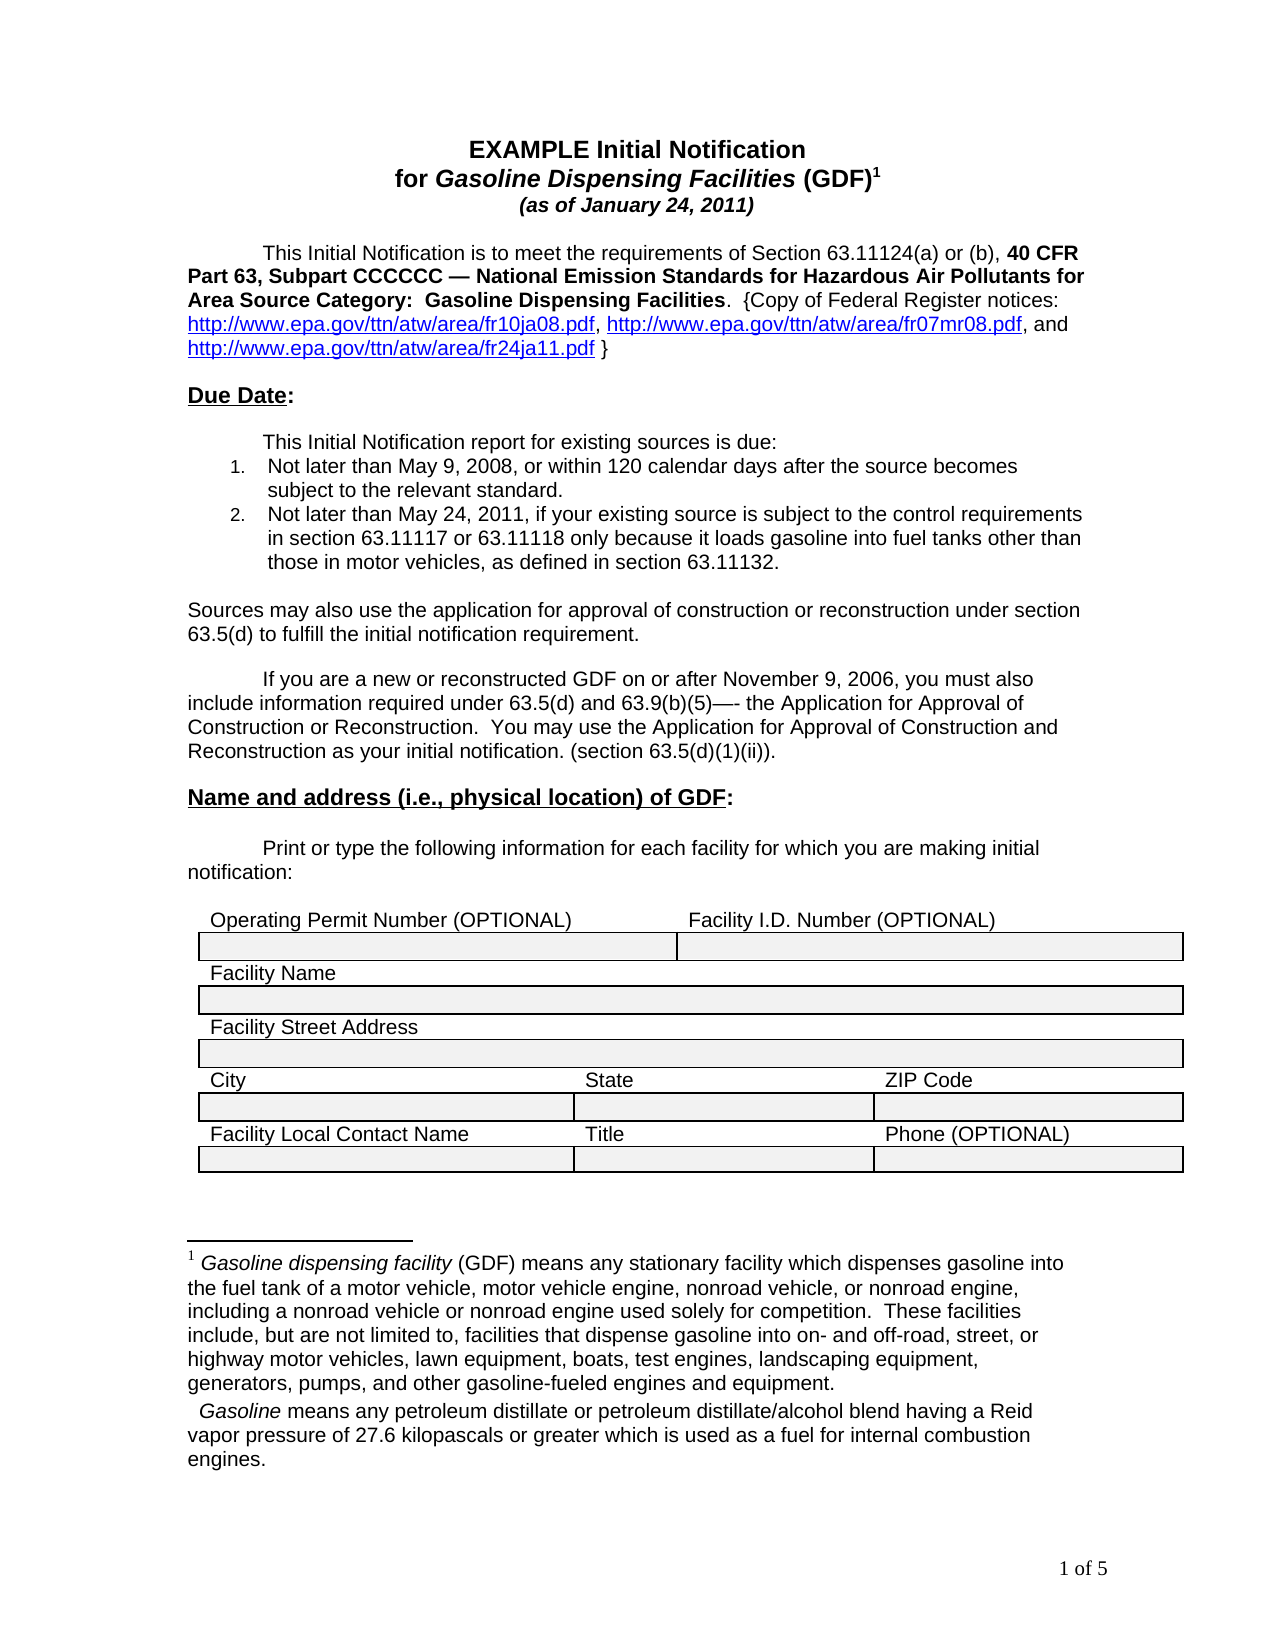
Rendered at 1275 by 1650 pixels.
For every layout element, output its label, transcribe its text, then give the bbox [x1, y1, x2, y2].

table_cell [200, 1094, 573, 1120]
table_cell ZIP Code [874, 1068, 1183, 1092]
table_cell Title [574, 1122, 874, 1146]
table_cell [200, 1147, 573, 1171]
text Name and address (i.e., physical location) of GDF: [187, 784, 1087, 811]
table_cell Phone (OPTIONAL) [874, 1122, 1183, 1146]
text Due Date: [187, 382, 1087, 408]
text EXAMPLE Initial Notification [187, 135, 1087, 164]
table_cell Facility Local Contact Name [199, 1122, 574, 1146]
table_cell [200, 1040, 1182, 1067]
list Not later than May 24, 2011, if your existing source is subject to the control requirements in section 63.11117 or 63.11118 only because it loads gasoline into fuel tanks other than those in motor vehicles, as defined in section 63.11132. [230, 502, 1087, 573]
list Not later than May 9, 2008, or within 120 calendar days after the source becomes subject to the relevant standard. [230, 454, 1087, 502]
table_cell [200, 987, 1182, 1013]
text This Initial Notification report for existing sources is due: [187, 430, 1087, 454]
text Print or type the following information for each facility for which you are making initial notification: [187, 836, 1087, 908]
text Sources may also use the application for approval of construction or reconstruction under section 63.5(d) to fulfill the initial notification requirement. [187, 597, 1087, 645]
table_cell Facility Name [199, 961, 1183, 985]
text This Initial Notification is to meet the requirements of Section 63.11124(a) or (b), 40 CFR Part 63, Subpart CCCCCC — National Emission Standards for Hazardous Air Pollutants for Area Source Category: Gasoline Dispensing Facilities. {Copy of Federal Register notices: http://www.epa.gov/ttn/atw/area/fr10ja08.pdf, http://www.epa.gov/ttn/atw/area/fr07mr08.pdf, and http://www.epa.gov/ttn/atw/area/fr24ja11.pdf } [187, 240, 1087, 360]
text for Gasoline Dispensing Facilities (GDF) [187, 164, 1087, 192]
table_cell [575, 1094, 873, 1120]
text (as of January 24, 2011) [187, 192, 1087, 216]
table_header Operating Permit Number (OPTIONAL) [199, 908, 677, 932]
table_header Facility I.D. Number (OPTIONAL) [677, 908, 1183, 932]
table_cell [875, 1147, 1182, 1171]
table_cell State [574, 1068, 874, 1092]
text If you are a new or reconstructed GDF on or after November 9, 2006, you must also include information required under 63.5(d) and 63.9(b)(5)—- the Application for Approval of Construction or Reconstruction. You may use the Application for Approval of Construction and Reconstruction as your initial notification. (section 63.5(d)(1)(ii)). [187, 667, 1087, 763]
table_cell City [199, 1068, 574, 1092]
table_cell [200, 933, 676, 959]
table_cell [875, 1094, 1182, 1120]
table_cell Facility Street Address [199, 1015, 1183, 1039]
table_cell [678, 933, 1182, 959]
table_cell [575, 1147, 873, 1171]
